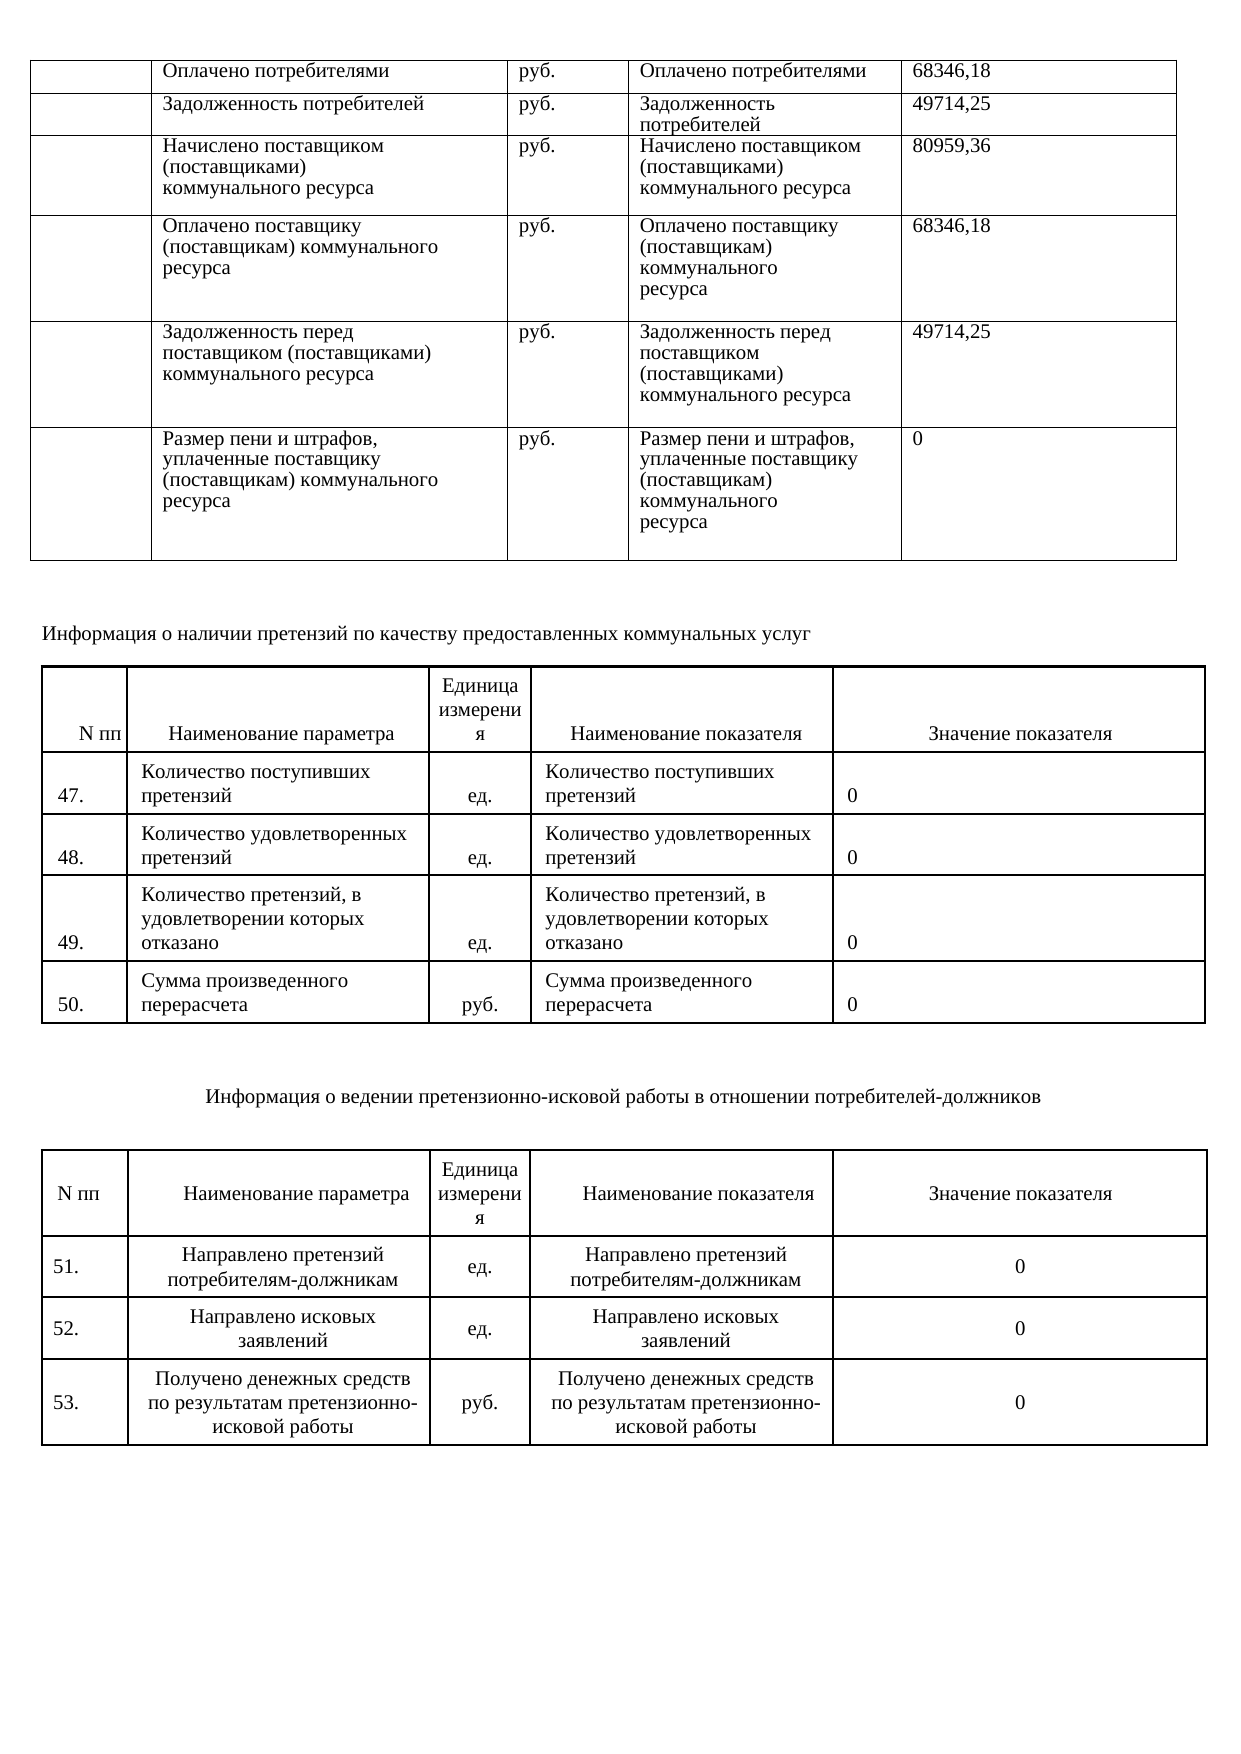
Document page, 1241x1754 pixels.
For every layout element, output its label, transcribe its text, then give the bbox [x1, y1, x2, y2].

table_header Единица измерения [431, 1151, 529, 1234]
table_cell Количество удовлетворенных претензий [128, 815, 428, 874]
table_cell руб. [430, 962, 530, 1022]
table_cell Направлено претензий потребителям-должникам [129, 1237, 429, 1296]
text Информация о наличии претензий по качеству предоставленных коммунальных услуг [42, 624, 1205, 644]
table_cell 49714,25 [902, 94, 1176, 135]
table_cell 50. [43, 962, 126, 1022]
text Информация о ведении претензионно-исковой работы в отношении потребителей-должников [42, 1086, 1205, 1107]
table_cell Размер пени и штрафов, уплаченные поставщику (поставщикам) коммунального ресурса [629, 428, 901, 560]
table_cell Начислено поставщиком (поставщиками) коммунального ресурса [629, 136, 901, 215]
table_cell 49714,25 [902, 322, 1176, 427]
table_cell 80959,36 [902, 136, 1176, 215]
table_cell Количество поступивших претензий [128, 753, 428, 813]
table_cell Получено денежных средств по результатам претензионно- исковой работы [531, 1360, 832, 1444]
table_cell [31, 94, 151, 135]
table_cell руб. [508, 322, 628, 427]
table_cell 68346,18 [902, 61, 1176, 92]
table_cell Сумма произведенного перерасчета [128, 962, 428, 1022]
table_header Значение показателя [834, 668, 1204, 751]
table_cell Оплачено поставщику (поставщикам) коммунального ресурса [629, 216, 901, 321]
table_cell ед. [430, 876, 530, 960]
table_cell 49. [43, 876, 126, 960]
table_cell руб. [508, 216, 628, 321]
table_cell ед. [430, 753, 530, 813]
table_cell [31, 61, 151, 92]
table_cell 0 [834, 876, 1204, 960]
table_header Единица измерения [430, 668, 530, 751]
table_cell Направлено претензий потребителям-должникам [531, 1237, 832, 1296]
table_cell 0 [834, 1360, 1206, 1444]
table_cell Количество поступивших претензий [532, 753, 832, 813]
table_cell Оплачено потребителями [152, 61, 507, 92]
table_cell 51. [43, 1237, 127, 1296]
table_cell Задолженность перед поставщиком (поставщиками) коммунального ресурса [152, 322, 507, 427]
table_header Наименование параметра [129, 1151, 429, 1234]
table_cell [31, 322, 151, 427]
table_cell [31, 428, 151, 560]
table_header N пп [43, 668, 126, 751]
table_cell руб. [508, 94, 628, 135]
table_cell Направлено исковых заявлений [531, 1298, 832, 1358]
table_cell 0 [834, 1237, 1206, 1296]
table_cell Задолженность потребителей [152, 94, 507, 135]
table_cell 52. [43, 1298, 127, 1358]
table_cell Количество претензий, в удовлетворении которых отказано [532, 876, 832, 960]
table_cell Количество претензий, в удовлетворении которых отказано [128, 876, 428, 960]
table_cell Получено денежных средств по результатам претензионно- исковой работы [129, 1360, 429, 1444]
table_cell 0 [834, 962, 1204, 1022]
table_header Наименование параметра [128, 668, 428, 751]
table_cell [31, 216, 151, 321]
table_cell руб. [508, 428, 628, 560]
table_header Наименование показателя [531, 1151, 832, 1234]
table_cell ед. [431, 1298, 529, 1358]
table_cell руб. [431, 1360, 529, 1444]
table_cell 0 [834, 753, 1204, 813]
table_cell Направлено исковых заявлений [129, 1298, 429, 1358]
table_cell Задолженность перед поставщиком (поставщиками) коммунального ресурса [629, 322, 901, 427]
table_cell [31, 136, 151, 215]
table_cell руб. [508, 136, 628, 215]
table_cell Сумма произведенного перерасчета [532, 962, 832, 1022]
table_header N пп [43, 1151, 127, 1234]
table_cell 68346,18 [902, 216, 1176, 321]
table_cell 48. [43, 815, 126, 874]
table_cell Задолженность потребителей [629, 94, 901, 135]
table_header Значение показателя [834, 1151, 1206, 1234]
table_header Наименование показателя [532, 668, 832, 751]
table_cell Количество удовлетворенных претензий [532, 815, 832, 874]
table_cell 53. [43, 1360, 127, 1444]
table_cell ед. [431, 1237, 529, 1296]
table_cell руб. [508, 61, 628, 92]
table_cell 0 [834, 815, 1204, 874]
table_cell 47. [43, 753, 126, 813]
table_cell Оплачено потребителями [629, 61, 901, 92]
table_cell ед. [430, 815, 530, 874]
table_cell Размер пени и штрафов, уплаченные поставщику (поставщикам) коммунального ресурса [152, 428, 507, 560]
table_cell Начислено поставщиком (поставщиками) коммунального ресурса [152, 136, 507, 215]
table_cell Оплачено поставщику (поставщикам) коммунального ресурса [152, 216, 507, 321]
table_cell 0 [834, 1298, 1206, 1358]
table_cell 0 [902, 428, 1176, 560]
